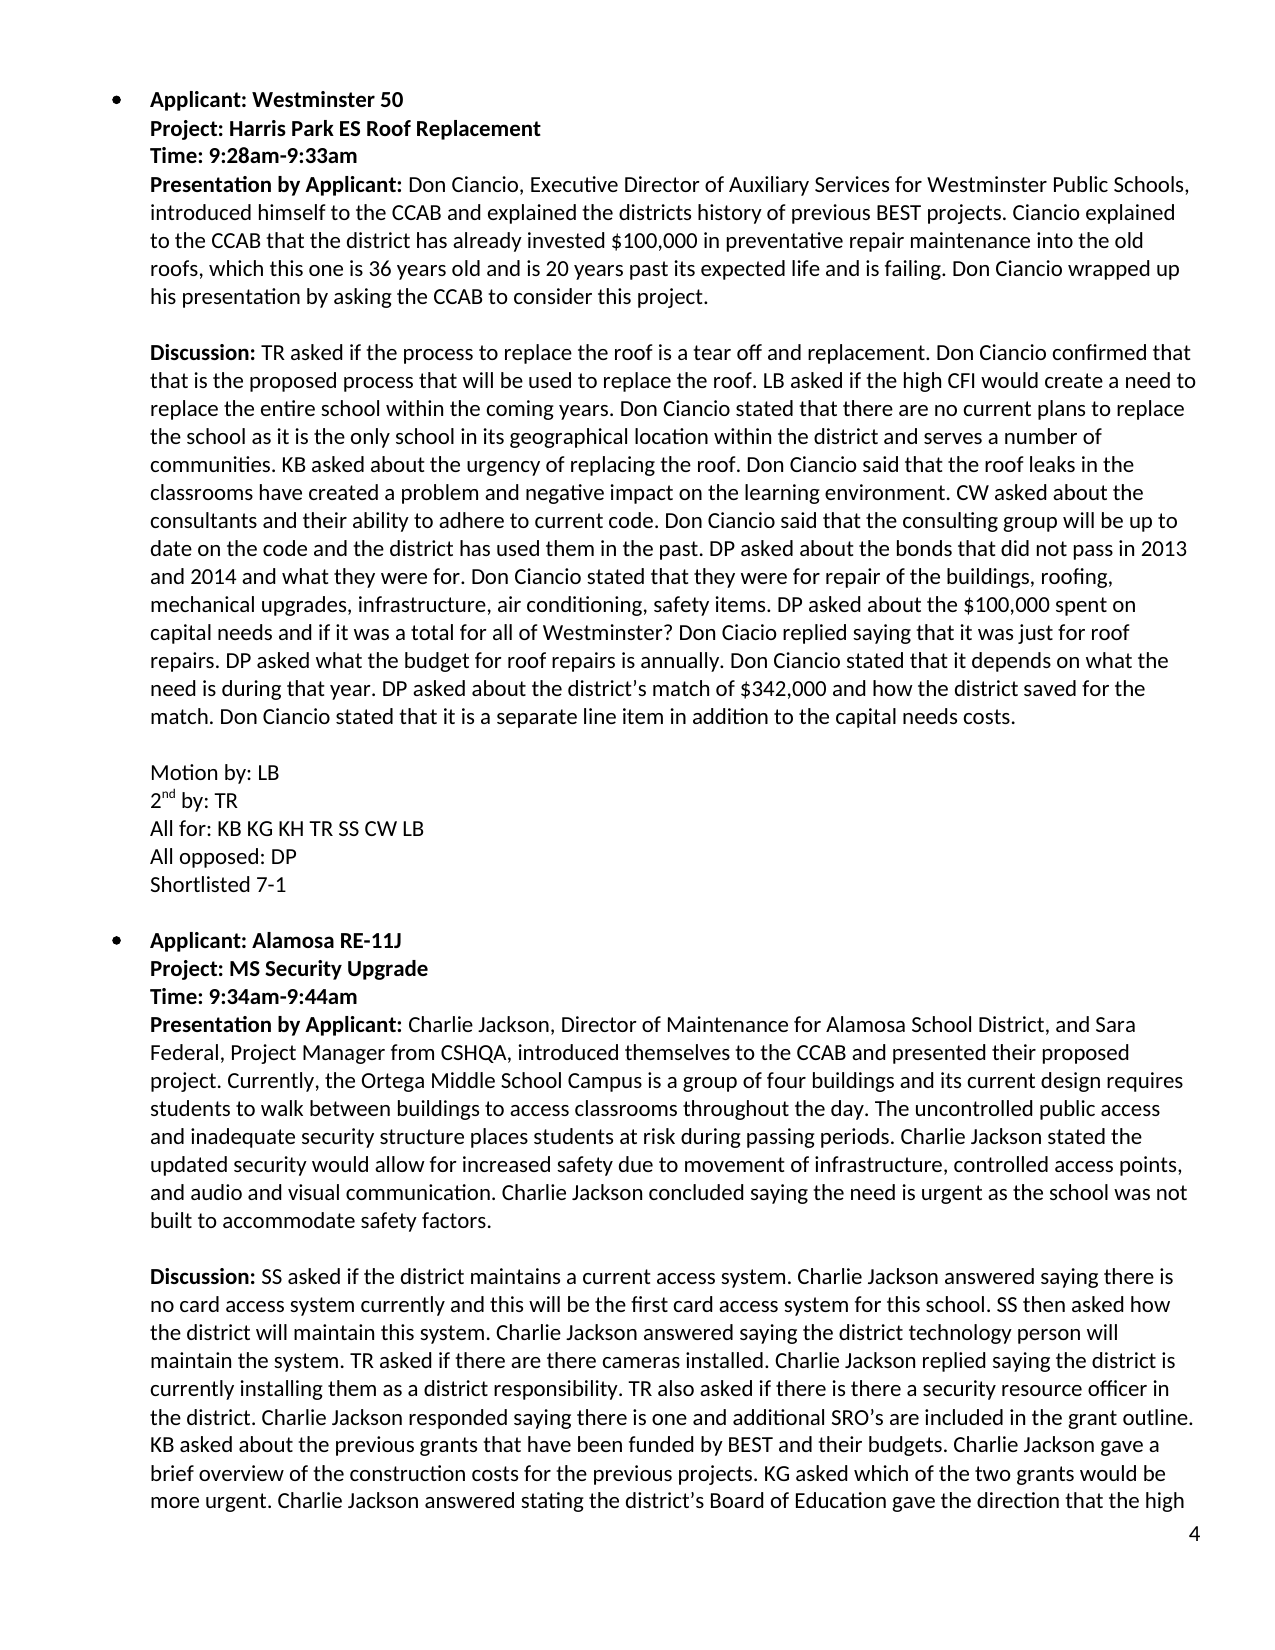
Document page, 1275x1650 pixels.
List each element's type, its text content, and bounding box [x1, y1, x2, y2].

text All for: KB KG KH TR SS CW LB [150, 814, 1200, 842]
list Applicant: Alamosa RE-11J [112, 926, 1200, 954]
text Discussion: TR asked if the process to replace the roof is a tear off and replacement. Don Ciancio confirmed that that is the proposed process that will be used to replace the roof. LB asked if the high CFI would create a need to replace the entire school within the coming years. Don Ciancio stated that there are no current plans to replace the school as it is the only school in its geographical location within the district and serves a number of communities. KB asked about the urgency of replacing the roof. Don Ciancio said that the roof leaks in the classrooms have created a problem and negative impact on the learning environment. CW asked about the consultants and their ability to adhere to current code. Don Ciancio said that the consulting group will be up to date on the code and the district has used them in the past. DP asked about the bonds that did not pass in 2013 and 2014 and what they were for. Don Ciancio stated that they were for repair of the buildings, roofing, mechanical upgrades, infrastructure, air conditioning, safety items. DP asked about the $100,000 spent on capital needs and if it was a total for all of Westminster? Don Ciacio replied saying that it was just for roof repairs. DP asked what the budget for roof repairs is annually. Don Ciancio stated that it depends on what the need is during that year. DP asked about the district’s match of $342,000 and how the district saved for the match. Don Ciancio stated that it is a separate line item in addition to the capital needs costs. [150, 338, 1200, 730]
text Presentation by Applicant: Charlie Jackson, Director of Maintenance for Alamosa School District, and Sara Federal, Project Manager from CSHQA, introduced themselves to the CCAB and presented their proposed project. Currently, the Ortega Middle School Campus is a group of four buildings and its current design requires students to walk between buildings to access classrooms throughout the day. The uncontrolled public access and inadequate security structure places students at risk during passing periods. Charlie Jackson stated the updated security would allow for increased safety due to movement of infrastructure, controlled access points, and audio and visual communication. Charlie Jackson concluded saying the need is urgent as the school was not built to accommodate safety factors. [150, 1010, 1200, 1234]
text Time: 9:34am-9:44am [150, 982, 1200, 1010]
text Project: MS Security Upgrade [150, 954, 1200, 982]
text Shortlisted 7-1 [150, 870, 1200, 898]
text Presentation by Applicant: Don Ciancio, Executive Director of Auxiliary Services for Westminster Public Schools, introduced himself to the CCAB and explained the districts history of previous BEST projects. Ciancio explained to the CCAB that the district has already invested $100,000 in preventative repair maintenance into the old roofs, which this one is 36 years old and is 20 years past its expected life and is failing. Don Ciancio wrapped up his presentation by asking the CCAB to consider this project. [150, 170, 1200, 310]
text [150, 1262, 1200, 1515]
text Motion by: LB [150, 758, 1200, 786]
text 2nd by: TR [150, 786, 1200, 814]
list Applicant: Westminster 50 [112, 86, 1200, 114]
text Time: 9:28am-9:33am [150, 142, 1200, 170]
text Project: Harris Park ES Roof Replacement [150, 114, 1200, 142]
text All opposed: DP [150, 842, 1200, 870]
